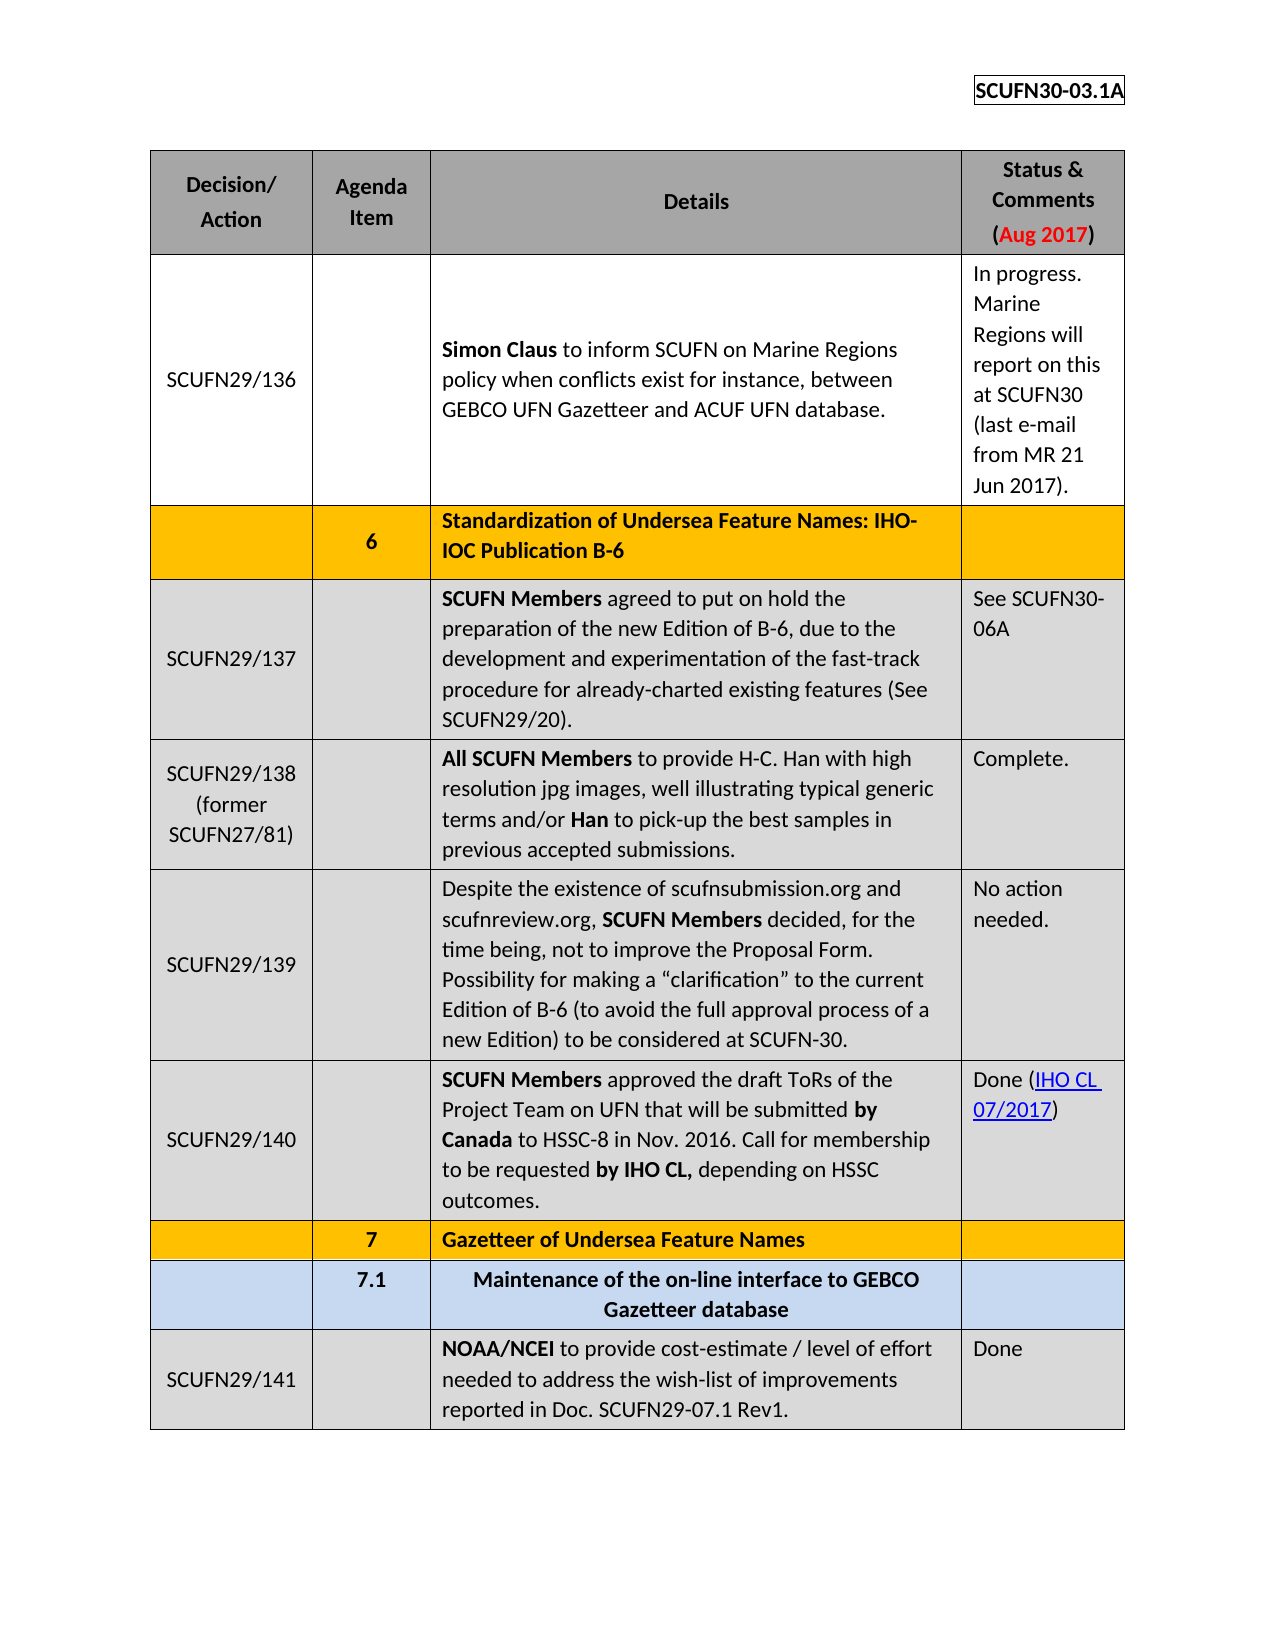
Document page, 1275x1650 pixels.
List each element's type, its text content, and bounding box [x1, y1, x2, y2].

table_cell [151, 1261, 312, 1329]
table_cell Maintenance of the on-line interface to GEBCO Gazetteer database [431, 1261, 961, 1329]
table_cell 6 [313, 506, 430, 579]
table_cell Standardization of Undersea Feature Names: IHO-IOC Publication B-6 [431, 506, 961, 579]
table_cell SCUFN29/139 [151, 870, 312, 1060]
table_header Decision/ Action [151, 151, 312, 254]
table_cell [313, 870, 430, 1060]
table_cell [962, 1261, 1124, 1329]
table_cell Done [962, 1330, 1124, 1429]
table_cell Despite the existence of scufnsubmission.org and scufnreview.org, SCUFN Members decided, for the time being, not to improve the Proposal Form. Possibility for making a “clarification” to the current Edition of B-6 (to avoid the full approval process of a new Edition) to be considered at SCUFN-30. [431, 870, 961, 1060]
table_cell SCUFN29/136 [151, 255, 312, 505]
table_cell [313, 1061, 430, 1220]
table_cell SCUFN Members approved the draft ToRs of the Project Team on UFN that will be submitted by Canada to HSSC-8 in Nov. 2016. Call for membership to be requested by IHO CL, depending on HSSC outcomes. [431, 1061, 961, 1220]
table_cell In progress. Marine Regions will report on this at SCUFN30 (last e-mail from MR 21 Jun 2017). [962, 255, 1124, 505]
table_header Details [431, 151, 961, 254]
table_cell [313, 580, 430, 739]
table_cell Gazetteer of Undersea Feature Names [431, 1221, 961, 1259]
table_cell [313, 740, 430, 869]
table_cell NOAA/NCEI to provide cost-estimate / level of effort needed to address the wish-list of improvements reported in Doc. SCUFN29-07.1 Rev1. [431, 1330, 961, 1429]
table_cell [151, 1221, 312, 1259]
table_cell 7.1 [313, 1261, 430, 1329]
table_cell Done (IHO CL 07/2017) [962, 1061, 1124, 1220]
table_cell SCUFN Members agreed to put on hold the preparation of the new Edition of B-6, due to the development and experimentation of the fast-track procedure for already-charted existing features (See SCUFN29/20). [431, 580, 961, 739]
table_cell [151, 506, 312, 579]
table_cell No action needed. [962, 870, 1124, 1060]
table_header Status & Comments (Aug 2017) [962, 151, 1124, 254]
table_cell SCUFN29/137 [151, 580, 312, 739]
table_cell SCUFN29/141 [151, 1330, 312, 1429]
table_cell Complete. [962, 740, 1124, 869]
table_cell 7 [313, 1221, 430, 1259]
table_cell All SCUFN Members to provide H-C. Han with high resolution jpg images, well illustrating typical generic terms and/or Han to pick-up the best samples in previous accepted submissions. [431, 740, 961, 869]
table_header Agenda Item [313, 151, 430, 254]
table_cell [313, 255, 430, 505]
table_cell SCUFN29/140 [151, 1061, 312, 1220]
table_cell [313, 1330, 430, 1429]
table_cell [962, 1221, 1124, 1259]
table_cell [962, 506, 1124, 579]
table_cell See SCUFN30-06A [962, 580, 1124, 739]
table_cell Simon Claus to inform SCUFN on Marine Regions policy when conflicts exist for instance, between GEBCO UFN Gazetteer and ACUF UFN database. [431, 255, 961, 505]
table_cell SCUFN29/138 (former SCUFN27/81) [151, 740, 312, 869]
